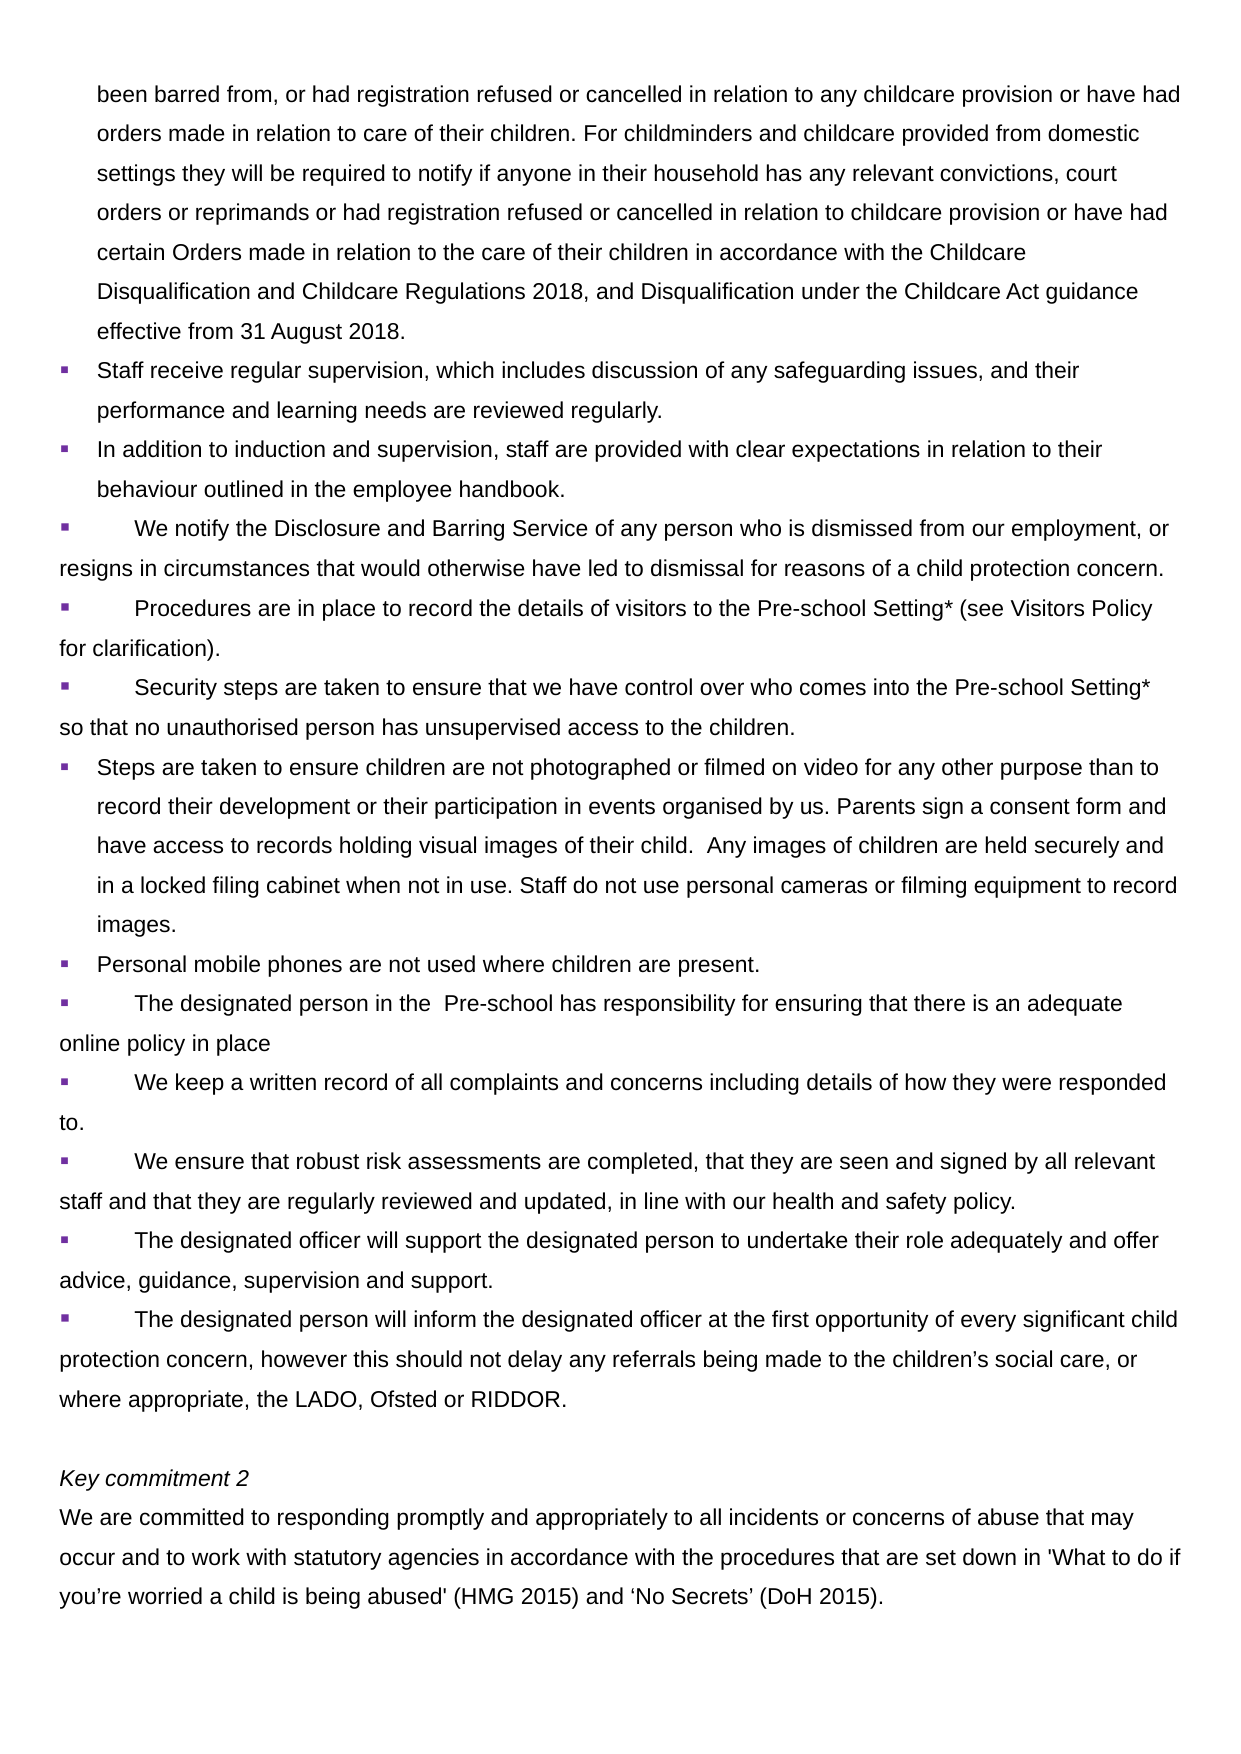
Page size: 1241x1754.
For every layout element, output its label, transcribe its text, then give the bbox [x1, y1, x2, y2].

list Procedures are in place to record the details of visitors to the Pre-school Setting* (see Visitors Policy for clarification). [59, 594, 1181, 661]
list We ensure that robust risk assessments are completed, that they are seen and signed by all relevant staff and that they are regularly reviewed and updated, in line with our health and safety policy. [59, 1148, 1181, 1214]
text We are committed to responding promptly and appropriately to all incidents or concerns of abuse that may occur and to work with statutory agencies in accordance with the procedures that are set down in 'What to do if you’re worried a child is being abused' (HMG 2015) and ‘No Secrets’ (DoH 2015). [59, 1504, 1181, 1609]
list The designated officer will support the designated person to undertake their role adequately and offer advice, guidance, supervision and support. [59, 1227, 1181, 1293]
list The designated person will inform the designated officer at the first opportunity of every significant child protection concern, however this should not delay any referrals being made to the children’s social care, or where appropriate, the LADO, Ofsted or RIDDOR. [59, 1306, 1181, 1412]
list The designated person in the Pre-school has responsibility for ensuring that there is an adequate online policy in place [59, 990, 1181, 1056]
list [59, 81, 1181, 344]
list We keep a written record of all complaints and concerns including details of how they were responded to. [59, 1069, 1181, 1135]
list Steps are taken to ensure children are not photographed or filmed on video for any other purpose than to record their development or their participation in events organised by us. Parents sign a consent form and have access to records holding visual images of their child. Any images of children are held securely and in a locked filing cabinet when not in use. Staff do not use personal cameras or filming equipment to record images. [59, 753, 1181, 938]
list We notify the Disclosure and Barring Service of any person who is dismissed from our employment, or resigns in circumstances that would otherwise have led to dismissal for reasons of a child protection concern. [59, 515, 1181, 581]
text Key commitment 2 [59, 1465, 1181, 1491]
list Personal mobile phones are not used where children are present. [59, 951, 1181, 977]
list Security steps are taken to ensure that we have control over who comes into the Pre-school Setting* so that no unauthorised person has unsupervised access to the children. [59, 674, 1181, 740]
list Staff receive regular supervision, which includes discussion of any safeguarding issues, and their performance and learning needs are reviewed regularly. [59, 357, 1181, 423]
list In addition to induction and supervision, staff are provided with clear expectations in relation to their behaviour outlined in the employee handbook. [59, 436, 1181, 502]
